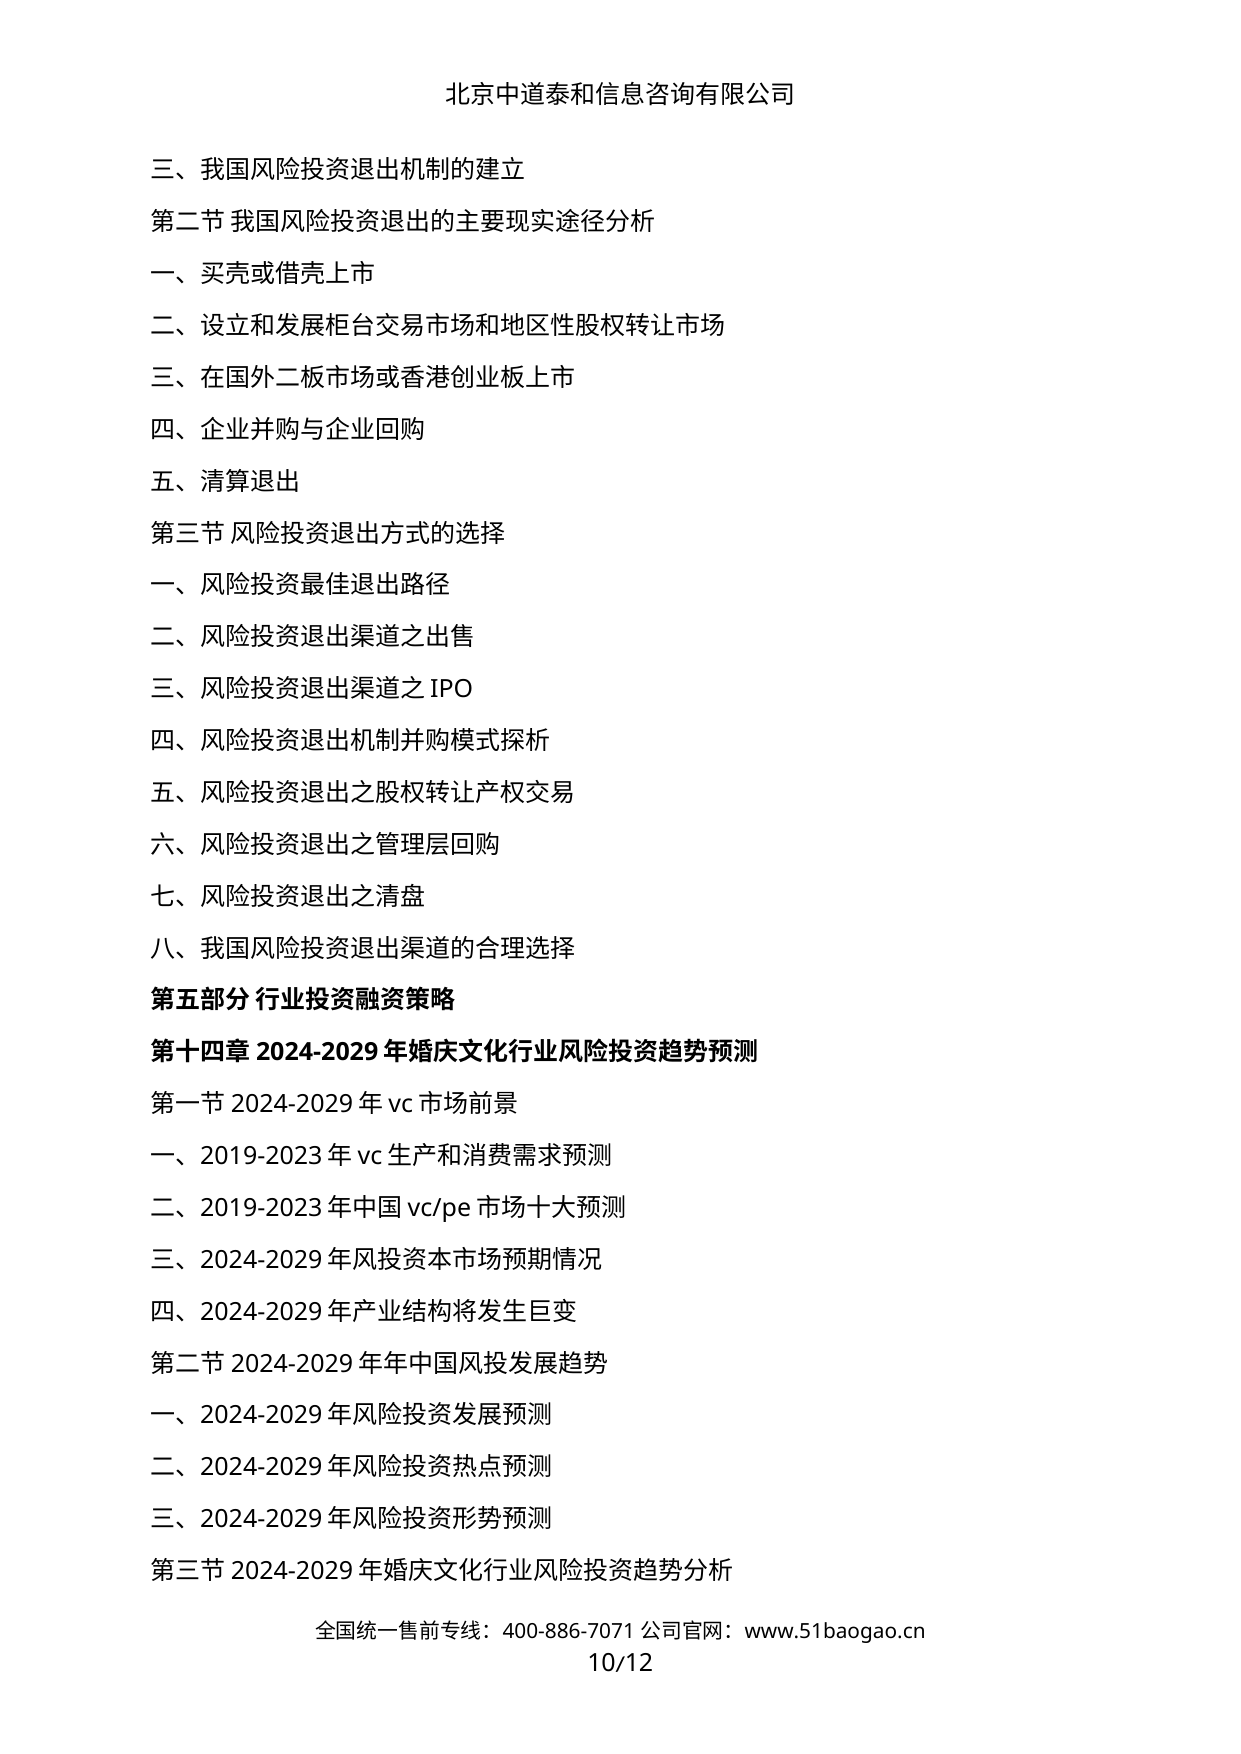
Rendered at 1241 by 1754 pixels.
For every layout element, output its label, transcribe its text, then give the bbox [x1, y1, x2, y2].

text 五、风险投资退出之股权转让产权交易 [150, 772, 1090, 809]
text 八、我国风险投资退出渠道的合理选择 [150, 928, 1090, 964]
text 二、设立和发展柜台交易市场和地区性股权转让市场 [150, 306, 1090, 342]
text 二、风险投资退出渠道之出售 [150, 617, 1090, 653]
text 一、买壳或借壳上市 [150, 254, 1090, 290]
text 第三节 2024-2029年婚庆文化行业风险投资趋势分析 [150, 1551, 1090, 1587]
text 四、风险投资退出机制并购模式探析 [150, 721, 1090, 757]
text 四、2024-2029年产业结构将发生巨变 [150, 1291, 1090, 1327]
text 三、我国风险投资退出机制的建立 [150, 150, 1090, 186]
text 二、2019-2023年中国vc/pe市场十大预测 [150, 1187, 1090, 1224]
text 七、风险投资退出之清盘 [150, 876, 1090, 912]
text 第二节 2024-2029年年中国风投发展趋势 [150, 1343, 1090, 1379]
text 第十四章 2024-2029年婚庆文化行业风险投资趋势预测 [150, 1032, 1090, 1068]
text 六、风险投资退出之管理层回购 [150, 824, 1090, 861]
text 三、2024-2029年风投资本市场预期情况 [150, 1239, 1090, 1276]
text 二、2024-2029年风险投资热点预测 [150, 1447, 1090, 1483]
text 四、企业并购与企业回购 [150, 409, 1090, 446]
text 三、风险投资退出渠道之IPO [150, 669, 1090, 705]
text 三、2024-2029年风险投资形势预测 [150, 1499, 1090, 1535]
text 三、在国外二板市场或香港创业板上市 [150, 357, 1090, 394]
text 第一节 2024-2029年vc市场前景 [150, 1084, 1090, 1120]
text 第三节 风险投资退出方式的选择 [150, 513, 1090, 549]
text 一、2019-2023年vc生产和消费需求预测 [150, 1136, 1090, 1172]
text 五、清算退出 [150, 461, 1090, 497]
text 第二节 我国风险投资退出的主要现实途径分析 [150, 202, 1090, 238]
text 一、2024-2029年风险投资发展预测 [150, 1395, 1090, 1431]
text 一、风险投资最佳退出路径 [150, 565, 1090, 601]
text 第五部分 行业投资融资策略 [150, 980, 1090, 1016]
